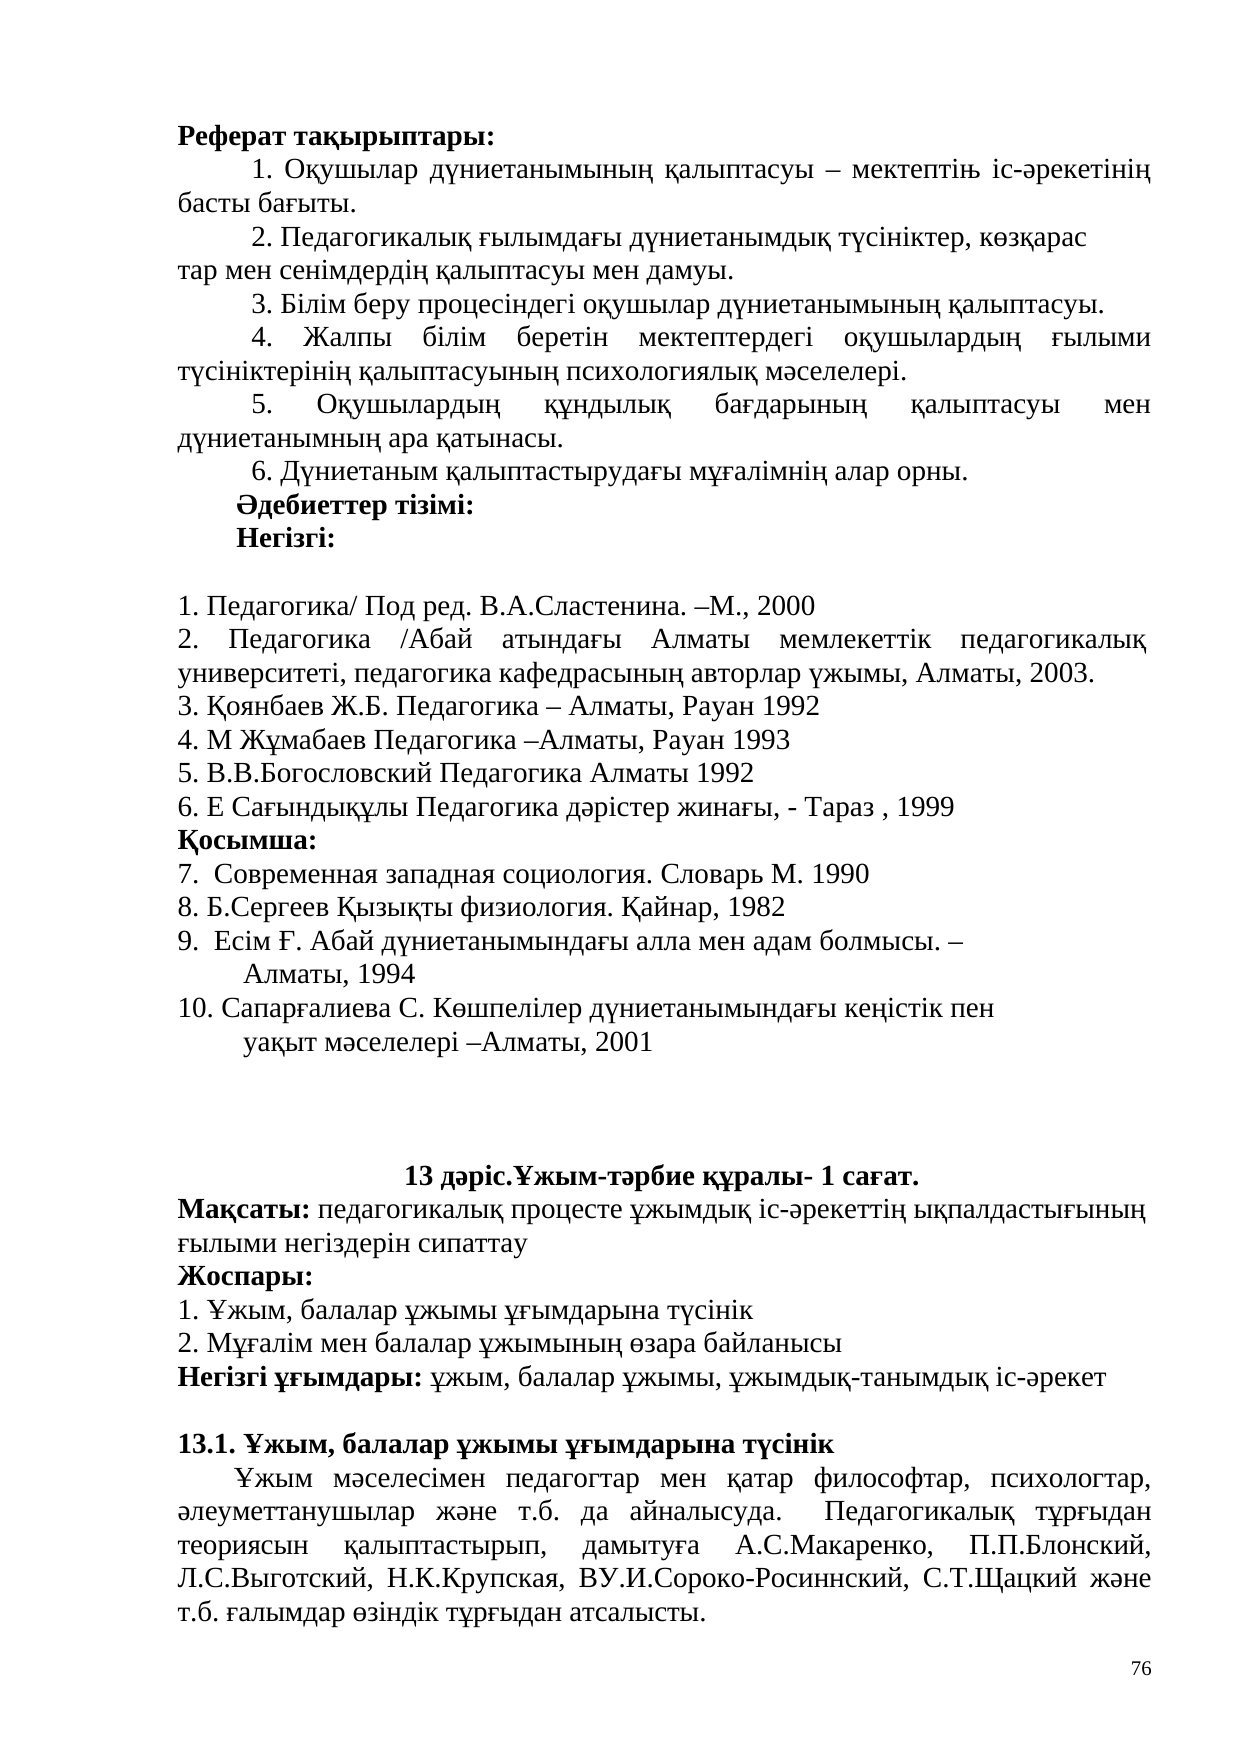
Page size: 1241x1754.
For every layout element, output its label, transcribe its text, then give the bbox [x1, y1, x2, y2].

text 2. Педагогикалық ғылымдағы дүниетанымдық түсініктер, көзқарас [177, 219, 1152, 252]
text Қосымша: [177, 822, 1152, 856]
text Негізгі ұғымдары: ұжым, балалар ұжымы, ұжымдық-танымдық іс-әрекет [177, 1359, 1146, 1393]
text 4. Жалпы білім беретін мектептердегі оқушылардың ғылыми түсініктерінің қалыптасуының психологиялық мәселелері. [177, 319, 1152, 386]
text 13 дәріс.Ұжым-тәрбие құралы- 1 сағат. [177, 1158, 1146, 1191]
text 9. Есім Ғ. Абай дүниетанымындағы алла мен адам болмысы. – [177, 923, 1152, 957]
text Ұжым мәселесімен педагогтар мен қатар философтар, психологтар, әлеуметтанушылар және т.б. да айналысуда. Педагогикалық тұрғыдан теориясын қалыптастырып, дамытуға А.С.Макаренко, П.П.Блонский, Л.С.Выготский, Н.К.Крупская, ВУ.И.Сороко-Росиннский, С.Т.Щацкий және т.б. ғалымдар өзіндік тұрғыдан атсалысты. [177, 1460, 1152, 1627]
text 3. Қоянбаев Ж.Б. Педагогика – Алматы, Рауан 1992 [177, 688, 1152, 722]
text Мақсаты: педагогикалық процесте ұжымдық іс-әрекеттің ықпалдастығының ғылыми негіздерін сипаттау [177, 1191, 1146, 1258]
text 5. Оқушылардың құндылық бағдарының қалыптасуы мен дүниетанымның ара қатынасы. [177, 386, 1152, 453]
text Әдебиеттер тізімі: [177, 487, 1152, 521]
text 3. Білім беру процесіндегі оқушылар дүниетанымының қалыптасуы. [177, 286, 1152, 319]
text 1. Оқушылар дүниетанымының қалыптасуы – мектептіњ іс-әрекетінің басты бағыты. [177, 152, 1152, 219]
text 10. Сапарғалиева С. Көшпелілер дүниетанымындағы кеңістік пен [177, 990, 1152, 1024]
text 1. Педагогика/ Под ред. В.А.Сластенина. –М., 2000 [177, 588, 1152, 621]
text Алматы, 1994 [177, 957, 1152, 990]
text 1. Ұжым, балалар ұжымы ұғымдарына түсінік [177, 1292, 1146, 1326]
text 6. Е Сағындықұлы Педагогика дәрістер жинағы, - Тараз , 1999 [177, 789, 1152, 822]
text тар мен сенімдердің қалыптасуы мен дамуы. [177, 252, 1152, 286]
text Негізгі: [177, 521, 1152, 554]
text 4. М Жұмабаев Педагогика –Алматы, Рауан 1993 [177, 722, 1152, 755]
text Реферат тақырыптары: [177, 118, 1152, 152]
text 13.1. Ұжым, балалар ұжымы ұғымдарына түсінік [177, 1426, 1146, 1460]
text 6. Дүниетаным қалыптастырудағы мұғалімнің алар орны. [177, 453, 1152, 487]
text 5. В.В.Богословский Педагогика Алматы 1992 [177, 755, 1152, 789]
text 8. Б.Сергеев Қызықты физиология. Қайнар, 1982 [177, 889, 1152, 923]
text 2. Мұғалім мен балалар ұжымының өзара байланысы [177, 1326, 1146, 1359]
text уақыт мәселелері –Алматы, 2001 [177, 1024, 1152, 1057]
text 2. Педагогика /Абай атындағы Алматы мемлекеттік педагогикалық университеті, педагогика кафедрасының авторлар үжымы, Алматы, 2003. [177, 621, 1147, 688]
text 7. Современная западная социология. Словарь М. 1990 [177, 856, 1152, 889]
text Жоспары: [177, 1258, 1146, 1292]
